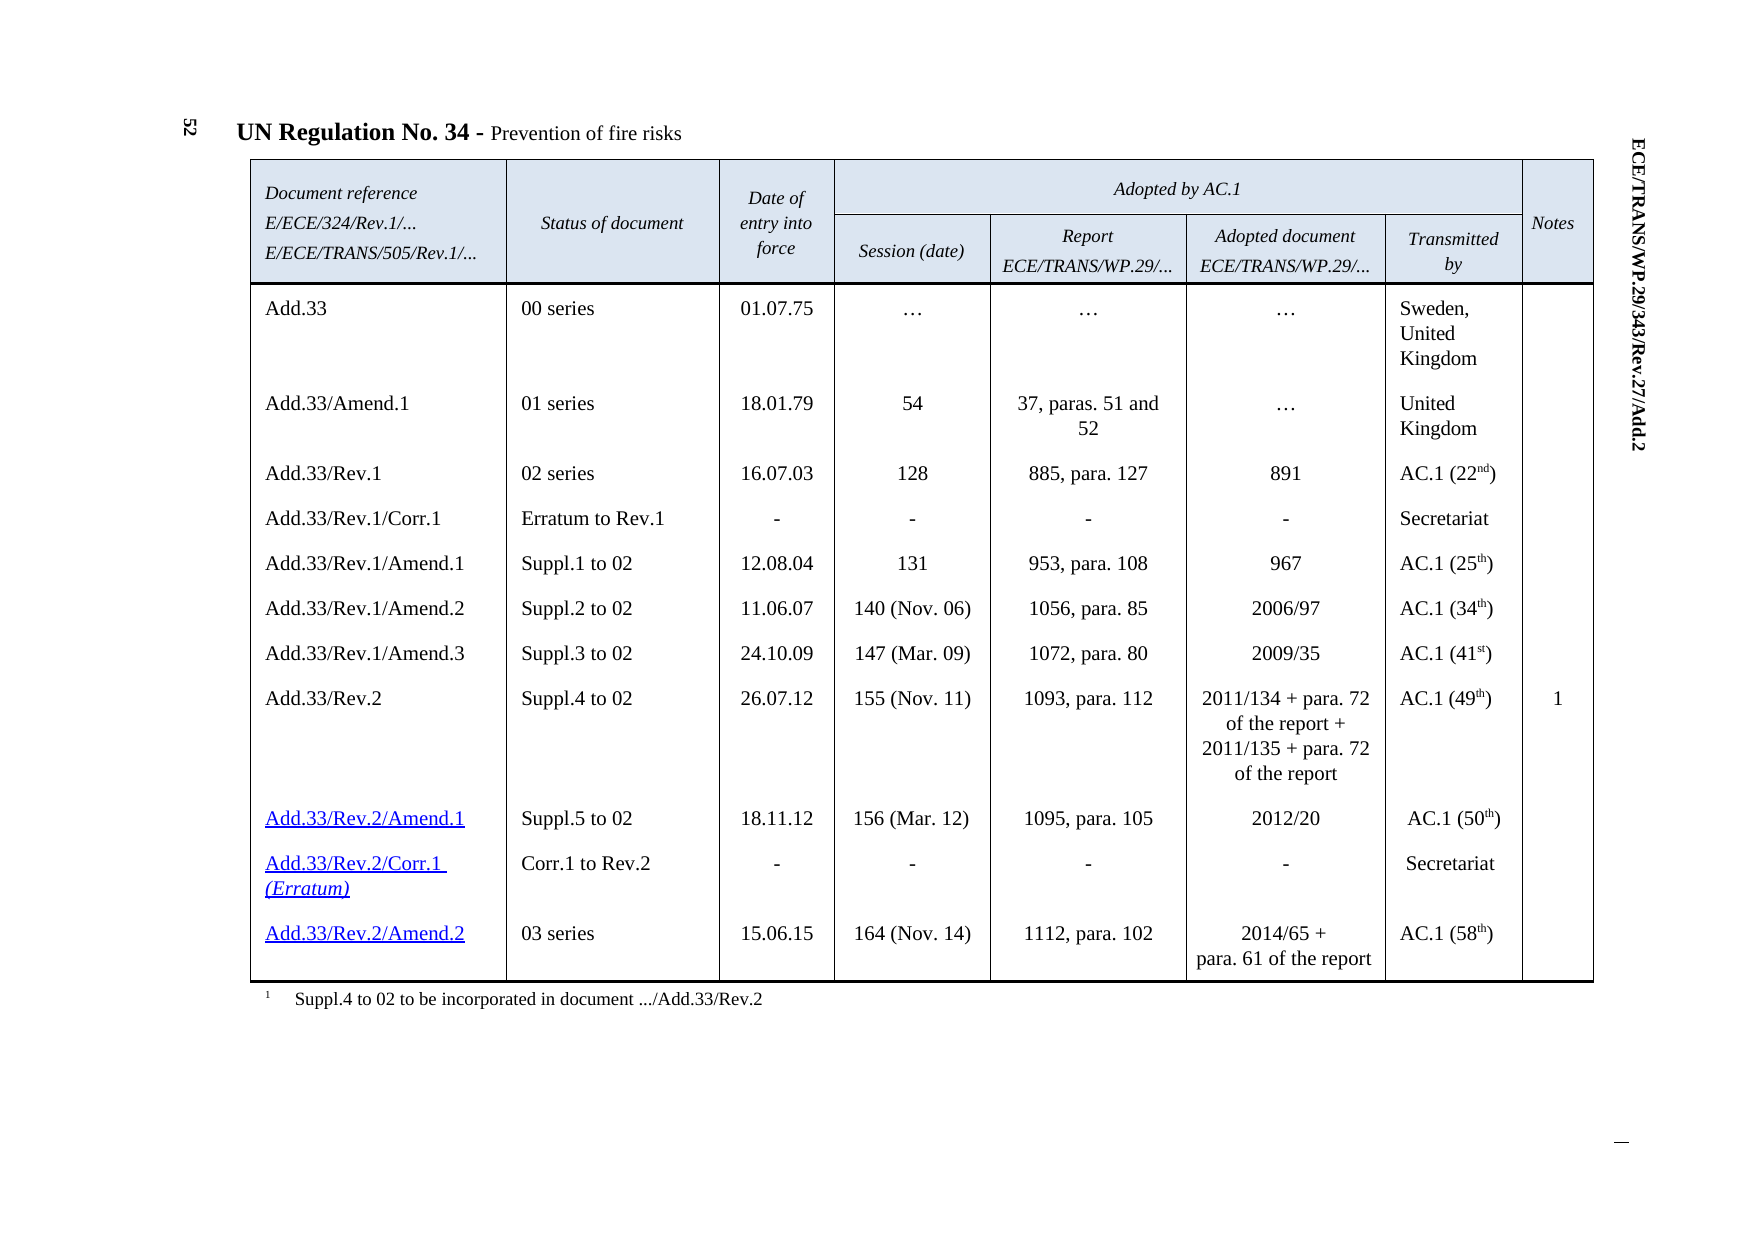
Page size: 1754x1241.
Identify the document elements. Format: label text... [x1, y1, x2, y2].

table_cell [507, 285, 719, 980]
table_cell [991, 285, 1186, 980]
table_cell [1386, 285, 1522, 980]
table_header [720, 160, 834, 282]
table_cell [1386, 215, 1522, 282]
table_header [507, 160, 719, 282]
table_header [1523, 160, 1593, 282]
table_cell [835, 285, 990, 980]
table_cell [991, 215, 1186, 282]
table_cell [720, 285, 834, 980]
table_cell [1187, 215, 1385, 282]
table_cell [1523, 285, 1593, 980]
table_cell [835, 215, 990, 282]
text UN Regulation No. 34 - Prevention of fire risks [236, 118, 1459, 146]
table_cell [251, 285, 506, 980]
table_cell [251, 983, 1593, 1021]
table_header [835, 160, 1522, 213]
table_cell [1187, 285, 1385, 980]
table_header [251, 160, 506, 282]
